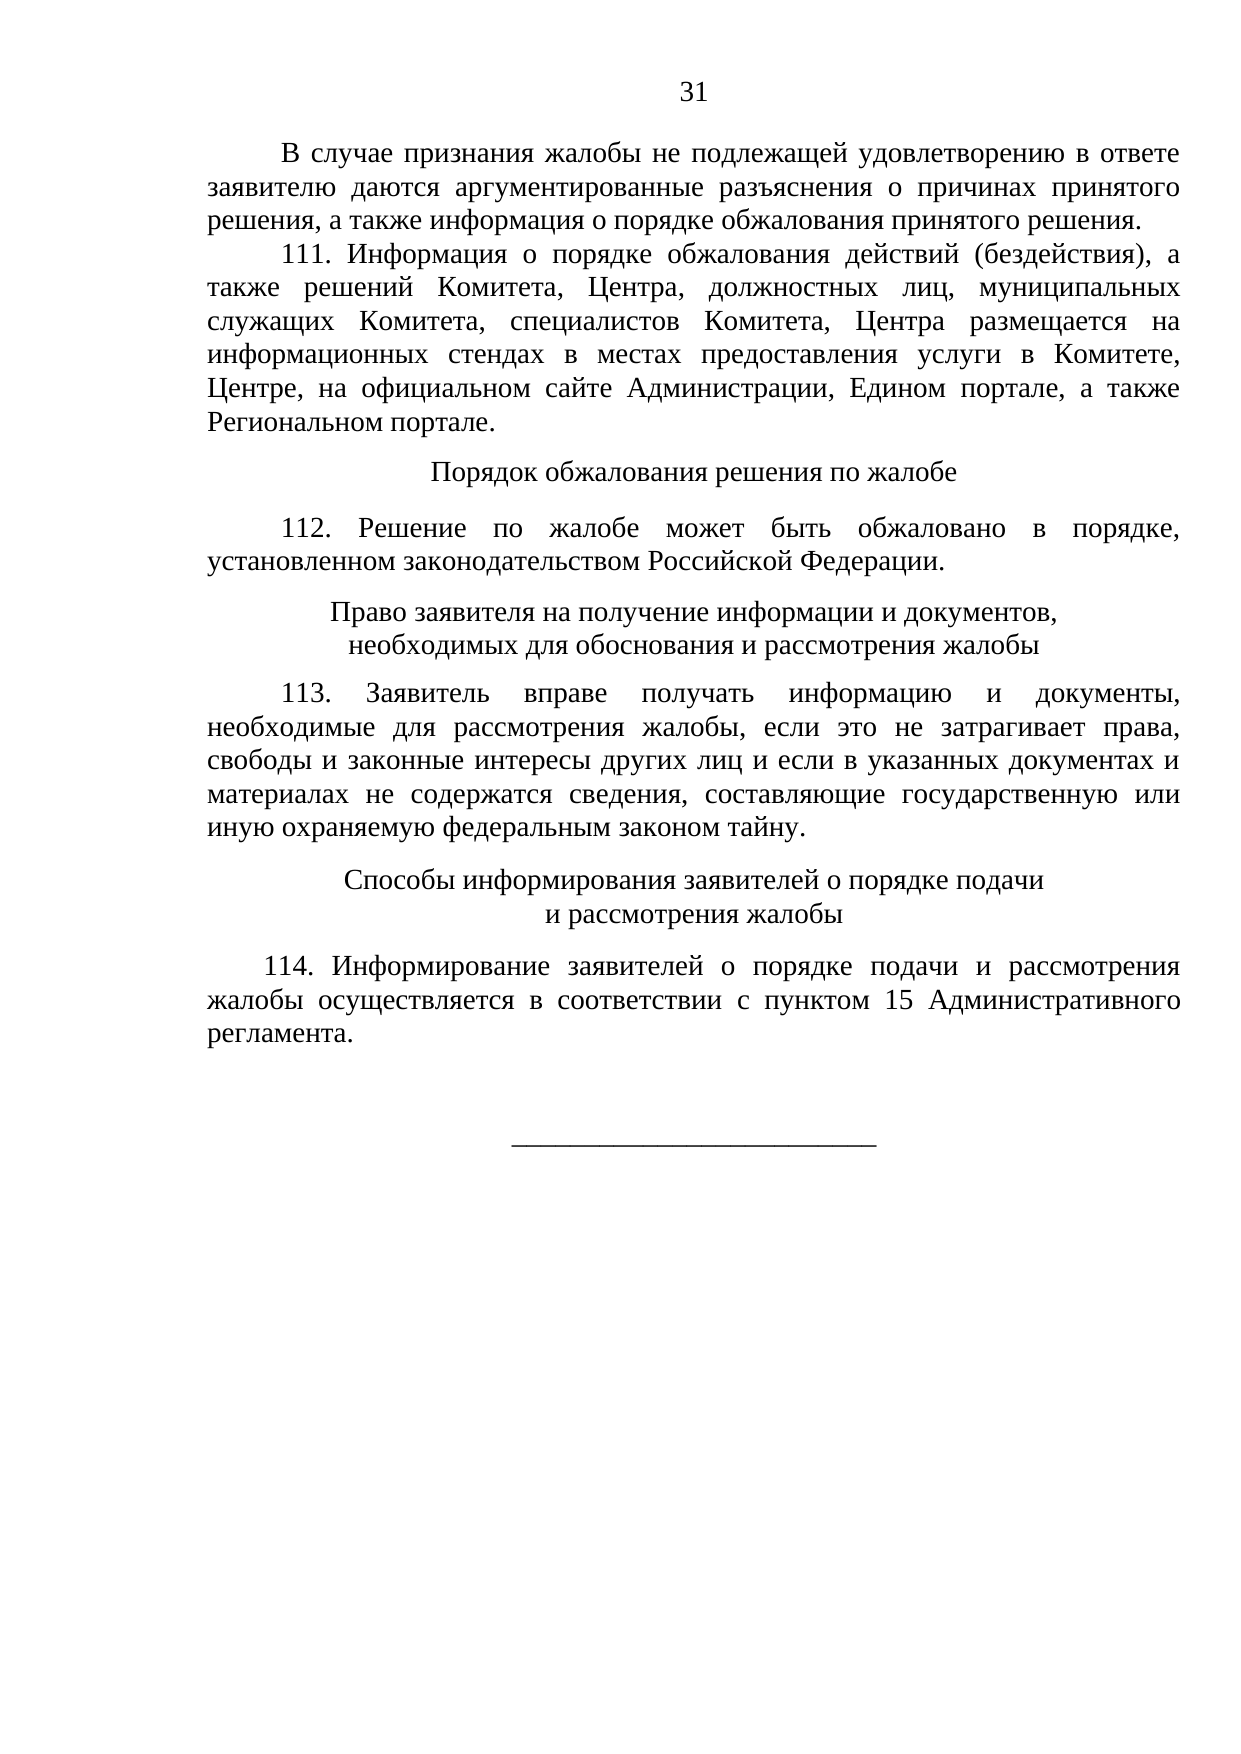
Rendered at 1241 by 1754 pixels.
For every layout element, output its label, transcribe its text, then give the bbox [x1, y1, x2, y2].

text _________________________ [207, 1116, 1181, 1150]
title Способы информирования заявителей о порядке подачи [207, 862, 1181, 896]
title и рассмотрения жалобы [207, 896, 1181, 929]
title необходимых для обоснования и рассмотрения жалобы [207, 627, 1181, 661]
text 111. Информация о порядке обжалования действий (бездействия), а также решений Комитета, Центра, должностных лиц, муниципальных служащих Комитета, специалистов Комитета, Центра размещается на информационных стендах в местах предоставления услуги в Комитете, Центре, на официальном сайте Администрации, Едином портале, а также Региональном портале. [207, 236, 1181, 437]
text 113. Заявитель вправе получать информацию и документы, необходимые для рассмотрения жалобы, если это не затрагивает права, свободы и законные интересы других лиц и если в указанных документах и материалах не содержатся сведения, составляющие государственную или иную охраняемую федеральным законом тайну. [207, 675, 1181, 843]
text 114. Информирование заявителей о порядке подачи и рассмотрения жалобы осуществляется в соответствии с пунктом 15 Административного регламента. [207, 948, 1181, 1049]
text В случае признания жалобы не подлежащей удовлетворению в ответе заявителю даются аргументированные разъяснения о причинах принятого решения, а также информация о порядке обжалования принятого решения. [207, 135, 1181, 236]
title Порядок обжалования решения по жалобе [207, 454, 1181, 487]
text 112. Решение по жалобе может быть обжаловано в порядке, установленном законодательством Российской Федерации. [207, 510, 1181, 577]
title Право заявителя на получение информации и документов, [207, 594, 1181, 627]
